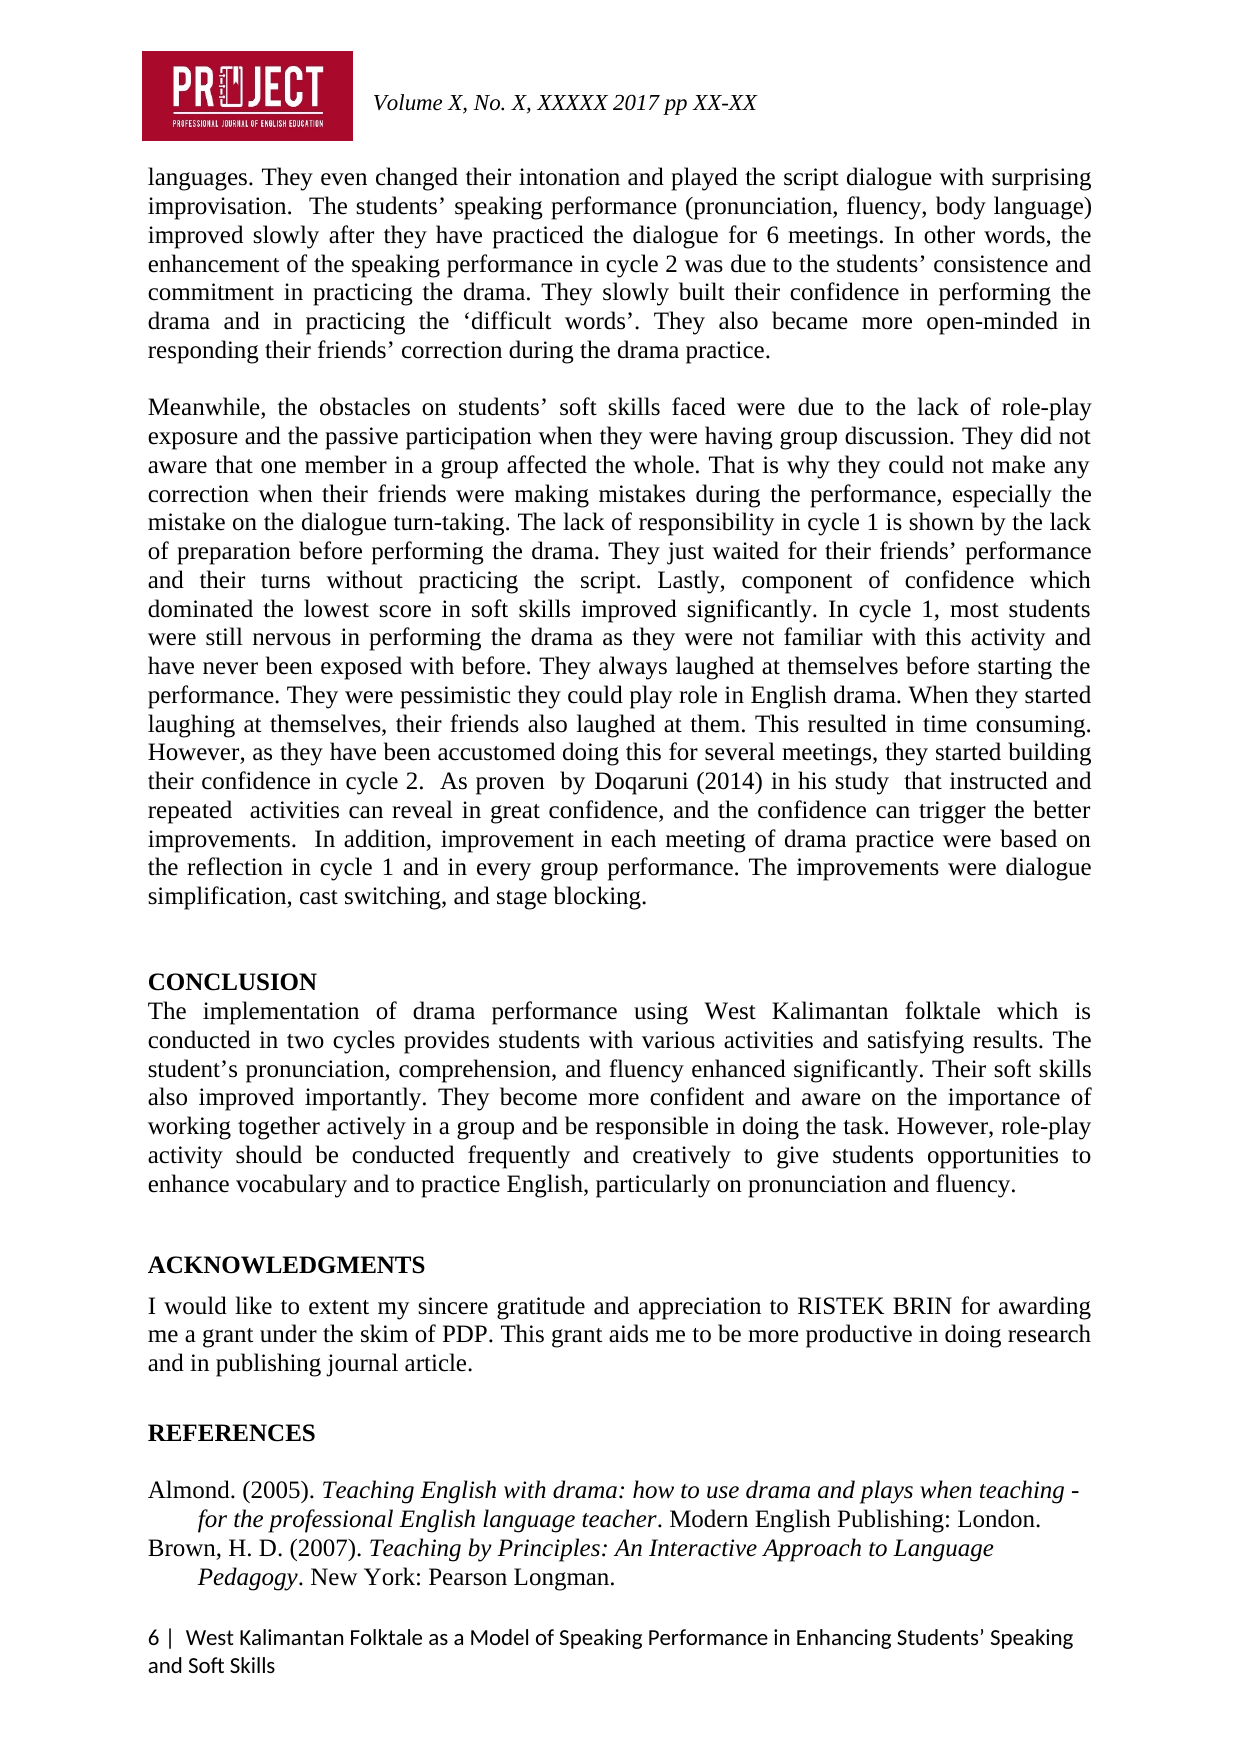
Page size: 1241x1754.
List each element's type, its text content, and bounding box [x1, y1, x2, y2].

text CONCLUSION [148, 967, 1092, 996]
text The implementation of drama performance using West Kalimantan folktale which is conducted in two cycles provides students with various activities and satisfying results. The student’s pronunciation, comprehension, and fluency enhanced significantly. Their soft skills also improved importantly. They become more confident and aware on the importance of working together actively in a group and be responsible in doing the task. However, role-play activity should be conducted frequently and creatively to give students opportunities to enhance vocabulary and to practice English, particularly on pronunciation and fluency. [148, 996, 1092, 1197]
picture [142, 51, 353, 141]
list ACKNOWLEDGMENTS [148, 1250, 1092, 1279]
text Meanwhile, the obstacles on students’ soft skills faced were due to the lack of role-play exposure and the passive participation when they were having group discussion. They did not aware that one member in a group affected the whole. That is why they could not make any correction when their friends were making mistakes during the performance, especially the mistake on the dialogue turn-taking. The lack of responsibility in cycle 1 is shown by the lack of preparation before performing the drama. They just waited for their friends’ performance and their turns without practicing the script. Lastly, component of confidence which dominated the lowest score in soft skills improved significantly. In cycle 1, most students were still nervous in performing the drama as they were not familiar with this activity and have never been exposed with before. They always laughed at themselves before starting the performance. They were pessimistic they could play role in English drama. When they started laughing at themselves, their friends also laughed at them. This resulted in time consuming. However, as they have been accustomed doing this for several meetings, they started building their confidence in cycle 2. As proven by Doqaruni (2014) in his study that instructed and repeated activities can reveal in great confidence, and the confidence can trigger the better improvements. In addition, improvement in each meeting of drama practice were based on the reflection in cycle 1 and in every group performance. The improvements were dialogue simplification, cast switching, and stage blocking. [148, 392, 1092, 910]
list I would like to extent my sincere gratitude and appreciation to RISTEK BRIN for awarding me a grant under the skim of PDP. This grant aids me to be more productive in doing research and in publishing journal article. [148, 1291, 1092, 1377]
text Brown, H. D. (2007). Teaching by Principles: An Interactive Approach to Language Pedagogy. New York: Pearson Longman. [148, 1533, 1092, 1590]
list REFERENCES [148, 1418, 1092, 1447]
text Almond. (2005). Teaching English with drama: how to use drama and plays when teaching - for the professional English language teacher. Modern English Publishing: London. [148, 1475, 1092, 1533]
